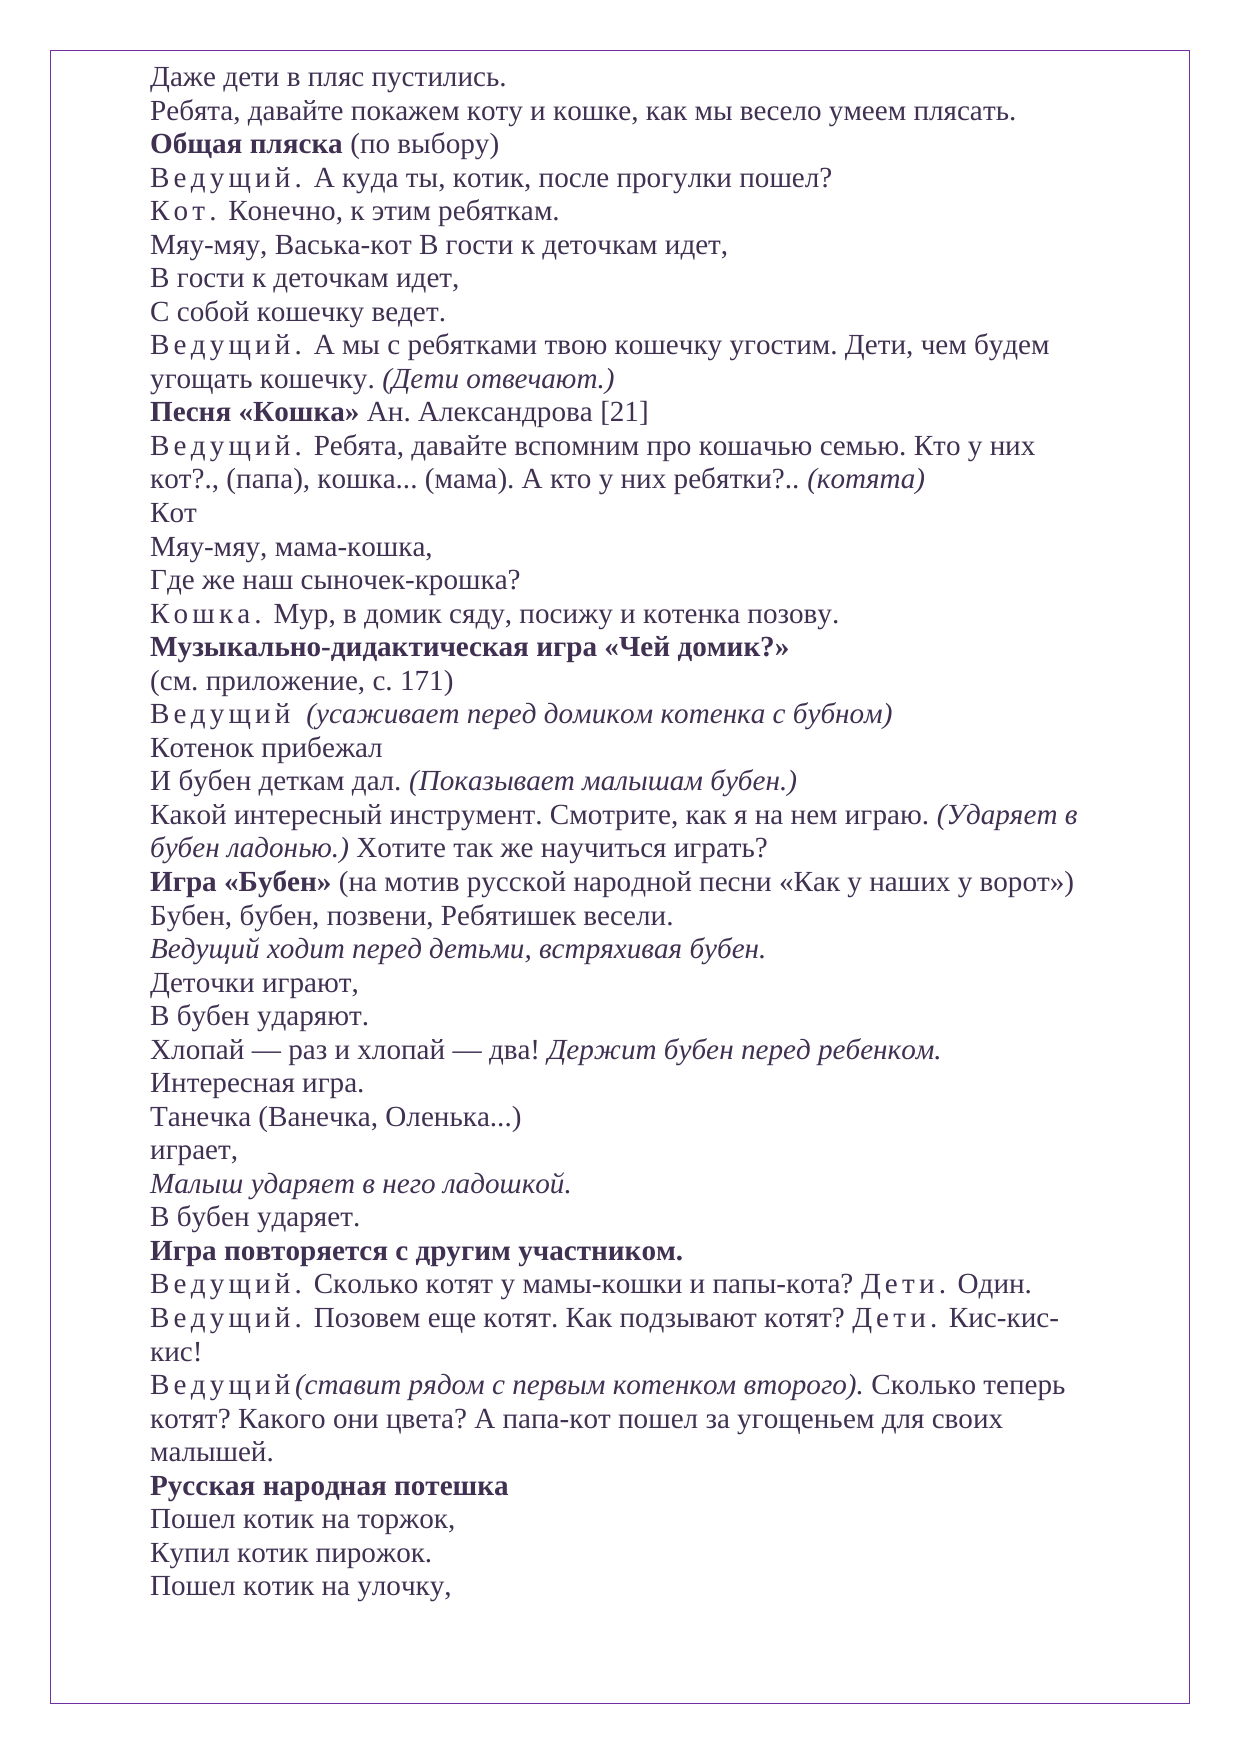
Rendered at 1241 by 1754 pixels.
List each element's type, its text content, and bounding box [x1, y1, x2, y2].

text Ведущий (усаживает перед домиком котенка с бубном) [150, 696, 1090, 730]
text В бубен ударяют. [150, 998, 1090, 1032]
text Танечка (Ванечка, Оленька...) [150, 1099, 1090, 1132]
text И бубен деткам дал. (Показывает малышам бубен.) [150, 763, 1090, 797]
text Игра «Бубен» (на мотив русской народной песни «Как у наших у ворот») [150, 864, 1090, 898]
text С собой кошечку ведет. [150, 294, 1090, 327]
text Бубен, бубен, позвени, Ребятишек весели. [150, 898, 1090, 931]
text Даже дети в пляс пустились. [150, 59, 1090, 93]
text Общая пляска (по выбору) [150, 126, 1090, 160]
text Ведущий. Сколько котят у мамы-кошки и папы-кота? Дети. Один. [150, 1267, 1090, 1300]
text Ребята, давайте покажем коту и кошке, как мы весело умеем плясать. [150, 93, 1090, 126]
text Интересная игра. [150, 1065, 1090, 1099]
text Русская народная потешка [150, 1468, 1090, 1501]
text Деточки играют, [150, 965, 1090, 998]
text Купил котик пирожок. [150, 1535, 1090, 1568]
text В бубен ударяет. [150, 1199, 1090, 1233]
text Ведущий. А куда ты, котик, после прогулки пошел? [150, 160, 1090, 193]
text Игра повторяется с другим участником. [150, 1233, 1090, 1267]
text Какой интересный инструмент. Смотрите, как я на нем играю. (Ударяет в бубен ладонью.) Хотите так же научиться играть? [150, 797, 1090, 864]
text Кошка. Мур, в домик сяду, посижу и котенка позову. [150, 596, 1090, 629]
text Малыш ударяет в него ладошкой. [150, 1166, 1090, 1199]
text Песня «Кошка» Ан. Александрова [21] [150, 394, 1090, 428]
text Мяу-мяу, Васька-кот В гости к деточкам идет, [150, 227, 1090, 260]
text Ведущий. А мы с ребятками твою кошечку угостим. Дети, чем будем угощать кошечку. (Дети отвечают.) [150, 327, 1090, 394]
text Музыкально-дидактическая игра «Чей домик?» [150, 629, 1090, 663]
text Пошел котик на улочку, [150, 1568, 1090, 1602]
text Котенок прибежал [150, 730, 1090, 763]
text Мяу-мяу, мама-кошка, [150, 529, 1090, 562]
text Ведущий. Ребята, давайте вспомним про кошачью семью. Кто у них кот?., (папа), кошка... (мама). А кто у них ребятки?.. (котята) [150, 428, 1090, 495]
text Ведущий ходит перед детьми, встряхивая бубен. [150, 931, 1090, 965]
text Ведущий(ставит рядом с первым котенком второго). Сколько теперь котят? Какого они цвета? А папа-кот пошел за угощеньем для своих малышей. [150, 1367, 1090, 1468]
text Пошел котик на торжок, [150, 1501, 1090, 1535]
text Ведущий. Позовем еще котят. Как подзывают котят? Дети. Кис-кис-кис! [150, 1300, 1090, 1367]
text Где же наш сыночек-крошка? [150, 562, 1090, 596]
text Кот. Конечно, к этим ребяткам. [150, 193, 1090, 227]
text играет, [150, 1132, 1090, 1166]
text Кот [150, 495, 1090, 529]
text В гости к деточкам идет, [150, 260, 1090, 294]
text (см. приложение, с. 171) [150, 663, 1090, 696]
text Хлопай — раз и хлопай — два! Держит бубен перед ребенком. [150, 1032, 1090, 1065]
